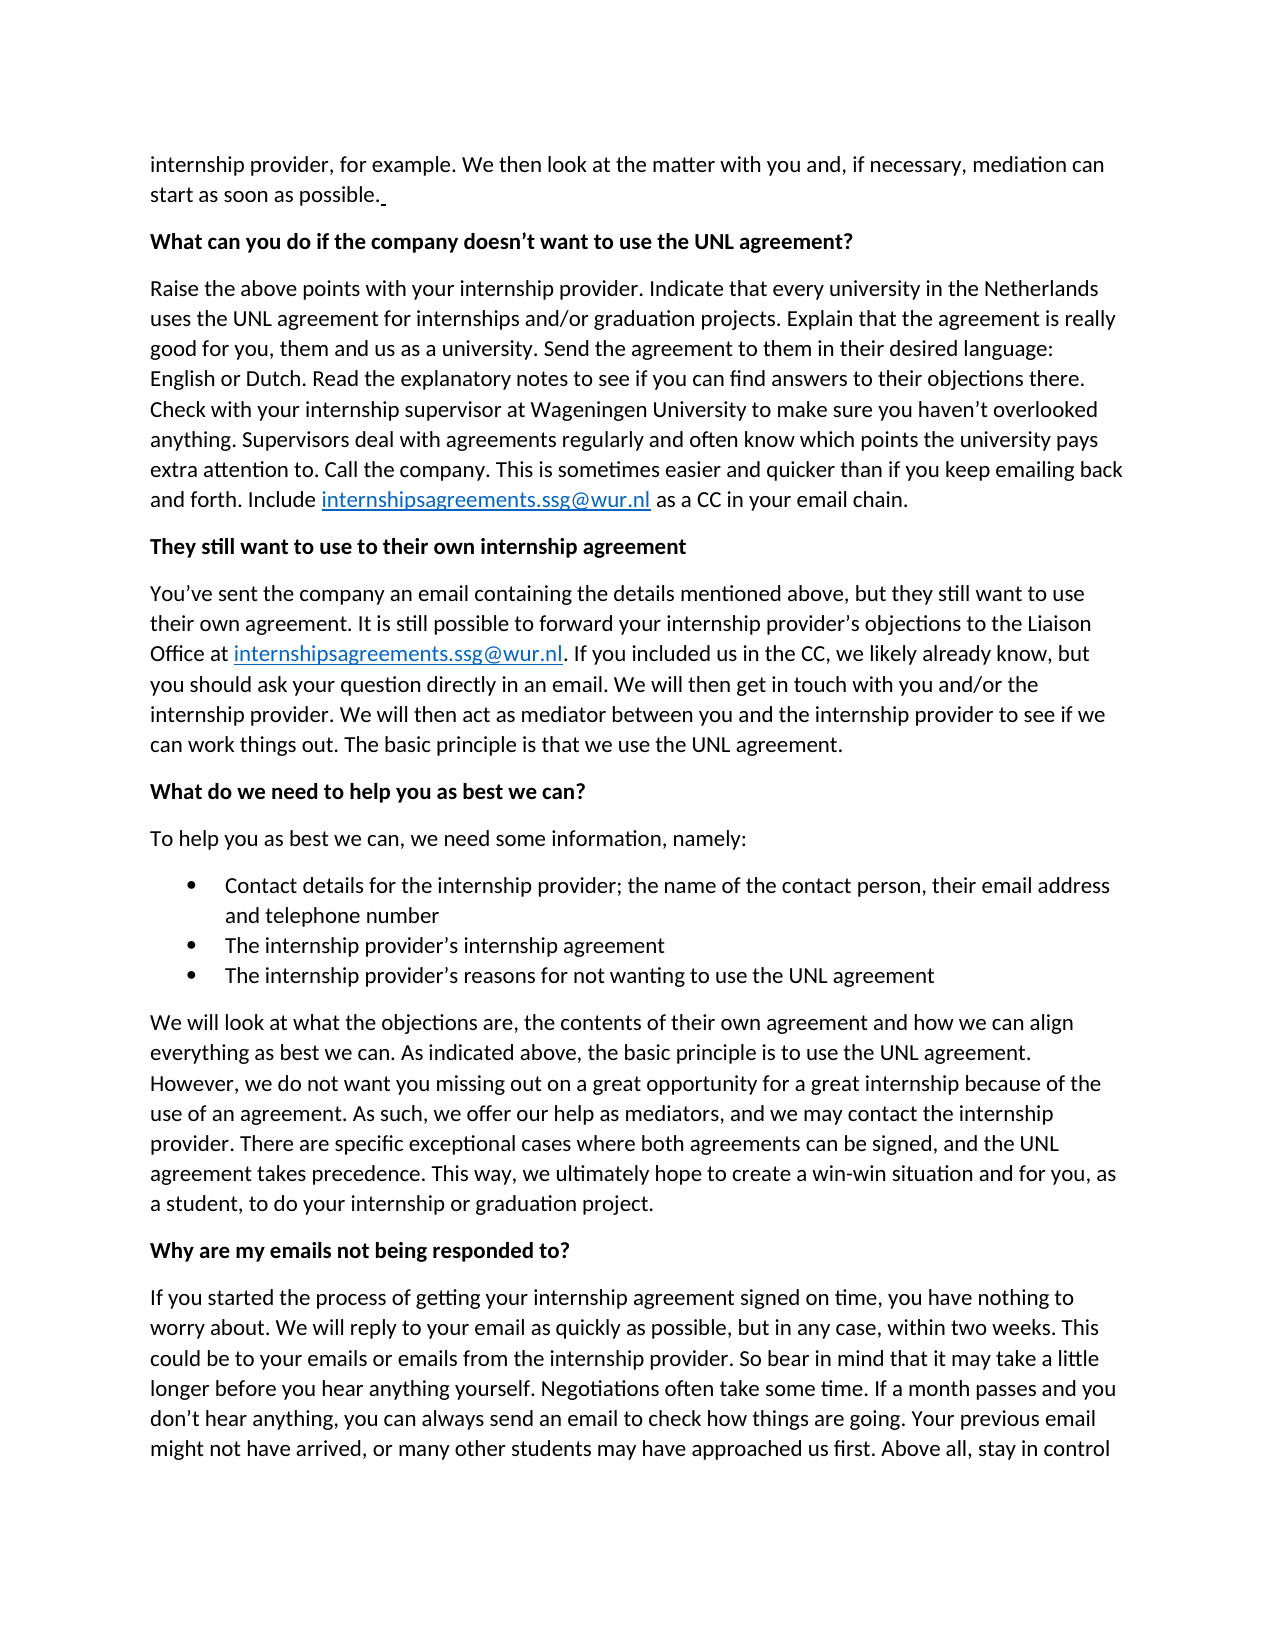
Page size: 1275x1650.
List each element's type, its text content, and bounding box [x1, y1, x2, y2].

text To help you as best we can, we need some information, namely: [150, 824, 1125, 852]
list The internship provider’s internship agreement [187, 931, 1125, 959]
text You’ve sent the company an email containing the details mentioned above, but they still want to use their own agreement. It is still possible to forward your internship provider’s objections to the Liaison Office at internshipsagreements.ssg@wur.nl. If you included us in the CC, we likely already know, but you should ask your question directly in an email. We will then get in touch with you and/or the internship provider. We will then act as mediator between you and the internship provider to see if we can work things out. The basic principle is that we use the UNL agreement. [150, 579, 1125, 758]
list Contact details for the internship provider; the name of the contact person, their email address and telephone number [187, 871, 1125, 929]
text They still want to use to their own internship agreement [150, 532, 1125, 560]
text What do we need to help you as best we can? [150, 777, 1125, 805]
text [150, 1283, 1125, 1462]
text Why are my emails not being responded to? [150, 1236, 1125, 1264]
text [150, 150, 1125, 208]
text Raise the above points with your internship provider. Indicate that every university in the Netherlands uses the UNL agreement for internships and/or graduation projects. Explain that the agreement is really good for you, them and us as a university. Send the agreement to them in their desired language: English or Dutch. Read the explanatory notes to see if you can find answers to their objections there. Check with your internship supervisor at Wageningen University to make sure you haven’t overlooked anything. Supervisors deal with agreements regularly and often know which points the university pays extra attention to. Call the company. This is sometimes easier and quicker than if you keep emailing back and forth. Include internshipsagreements.ssg@wur.nl as a CC in your email chain. [150, 274, 1125, 513]
text We will look at what the objections are, the contents of their own agreement and how we can align everything as best we can. As indicated above, the basic principle is to use the UNL agreement. However, we do not want you missing out on a great opportunity for a great internship because of the use of an agreement. As such, we offer our help as mediators, and we may contact the internship provider. There are specific exceptional cases where both agreements can be signed, and the UNL agreement takes precedence. This way, we ultimately hope to create a win-win situation and for you, as a student, to do your internship or graduation project. [150, 1008, 1125, 1218]
text What can you do if the company doesn’t want to use the UNL agreement? [150, 227, 1125, 255]
list The internship provider’s reasons for not wanting to use the UNL agreement [187, 961, 1125, 989]
